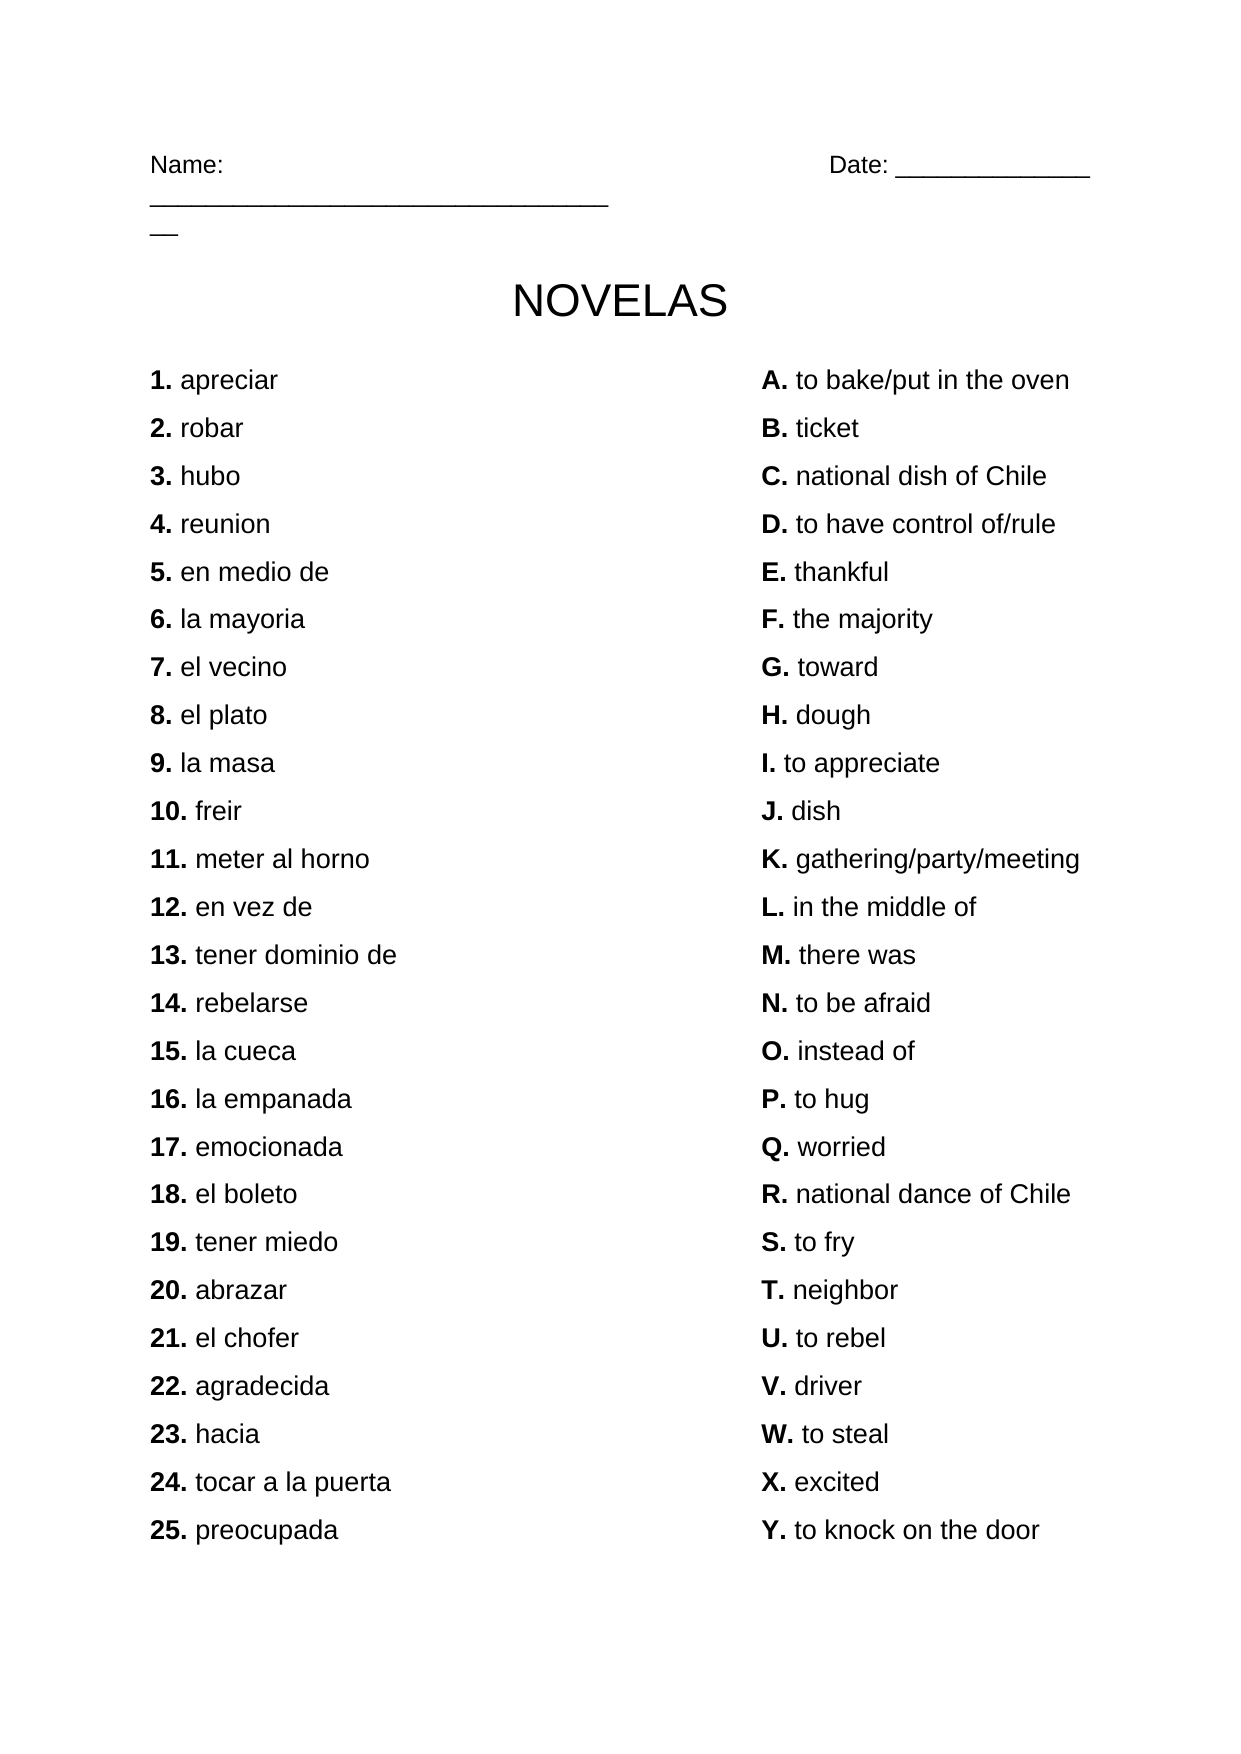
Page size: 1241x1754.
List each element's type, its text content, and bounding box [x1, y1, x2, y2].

table_cell L. in the middle of [761, 891, 1090, 939]
table_cell 8. el plato [150, 699, 761, 747]
table_cell R. national dance of Chile [761, 1179, 1090, 1226]
table_header Date: ______________ [620, 150, 1090, 274]
table_cell B. ticket [761, 412, 1090, 460]
table_cell 3. hubo [150, 460, 761, 508]
table_cell J. dish [761, 795, 1090, 843]
table_cell H. dough [761, 699, 1090, 747]
table_cell I. to appreciate [761, 747, 1090, 795]
table_cell 18. el boleto [150, 1179, 761, 1226]
table_header 1. apreciar [150, 364, 761, 412]
table_cell K. gathering/party/meeting [761, 843, 1090, 891]
table_cell 16. la empanada [150, 1083, 761, 1131]
table_cell 2. robar [150, 412, 761, 460]
table_cell N. to be afraid [761, 987, 1090, 1035]
table_cell 17. emocionada [150, 1131, 761, 1178]
table_cell W. to steal [761, 1418, 1090, 1466]
table_cell D. to have control of/rule [761, 508, 1090, 556]
table_cell 11. meter al horno [150, 843, 761, 891]
table_cell 13. tener dominio de [150, 939, 761, 987]
table_cell Y. to knock on the door [761, 1514, 1090, 1562]
table_cell X. excited [761, 1466, 1090, 1514]
table_cell 24. tocar a la puerta [150, 1466, 761, 1514]
table_cell 25. preocupada [150, 1514, 761, 1562]
table_cell 21. el chofer [150, 1322, 761, 1370]
table_cell S. to fry [761, 1226, 1090, 1274]
table_cell 23. hacia [150, 1418, 761, 1466]
table_cell 19. tener miedo [150, 1226, 761, 1274]
table_cell G. toward [761, 651, 1090, 699]
table_cell 6. la mayoria [150, 604, 761, 651]
table_cell 7. el vecino [150, 651, 761, 699]
table_cell O. instead of [761, 1035, 1090, 1083]
table_cell P. to hug [761, 1083, 1090, 1131]
table_cell Q. worried [761, 1131, 1090, 1178]
table_cell T. neighbor [761, 1274, 1090, 1322]
table_cell 22. agradecida [150, 1370, 761, 1418]
table_cell M. there was [761, 939, 1090, 987]
table_cell 12. en vez de [150, 891, 761, 939]
table_cell 20. abrazar [150, 1274, 761, 1322]
table_cell 14. rebelarse [150, 987, 761, 1035]
table_cell 15. la cueca [150, 1035, 761, 1083]
table_cell V. driver [761, 1370, 1090, 1418]
table_cell 5. en medio de [150, 556, 761, 603]
table_cell 10. freir [150, 795, 761, 843]
table_header Name: ___________________________________ [150, 150, 620, 274]
table_cell 4. reunion [150, 508, 761, 556]
table_cell C. national dish of Chile [761, 460, 1090, 508]
table_cell F. the majority [761, 604, 1090, 651]
title NOVELAS [150, 274, 1090, 326]
table_header A. to bake/put in the oven [761, 364, 1090, 412]
table_cell U. to rebel [761, 1322, 1090, 1370]
table_cell 9. la masa [150, 747, 761, 795]
table_cell E. thankful [761, 556, 1090, 603]
